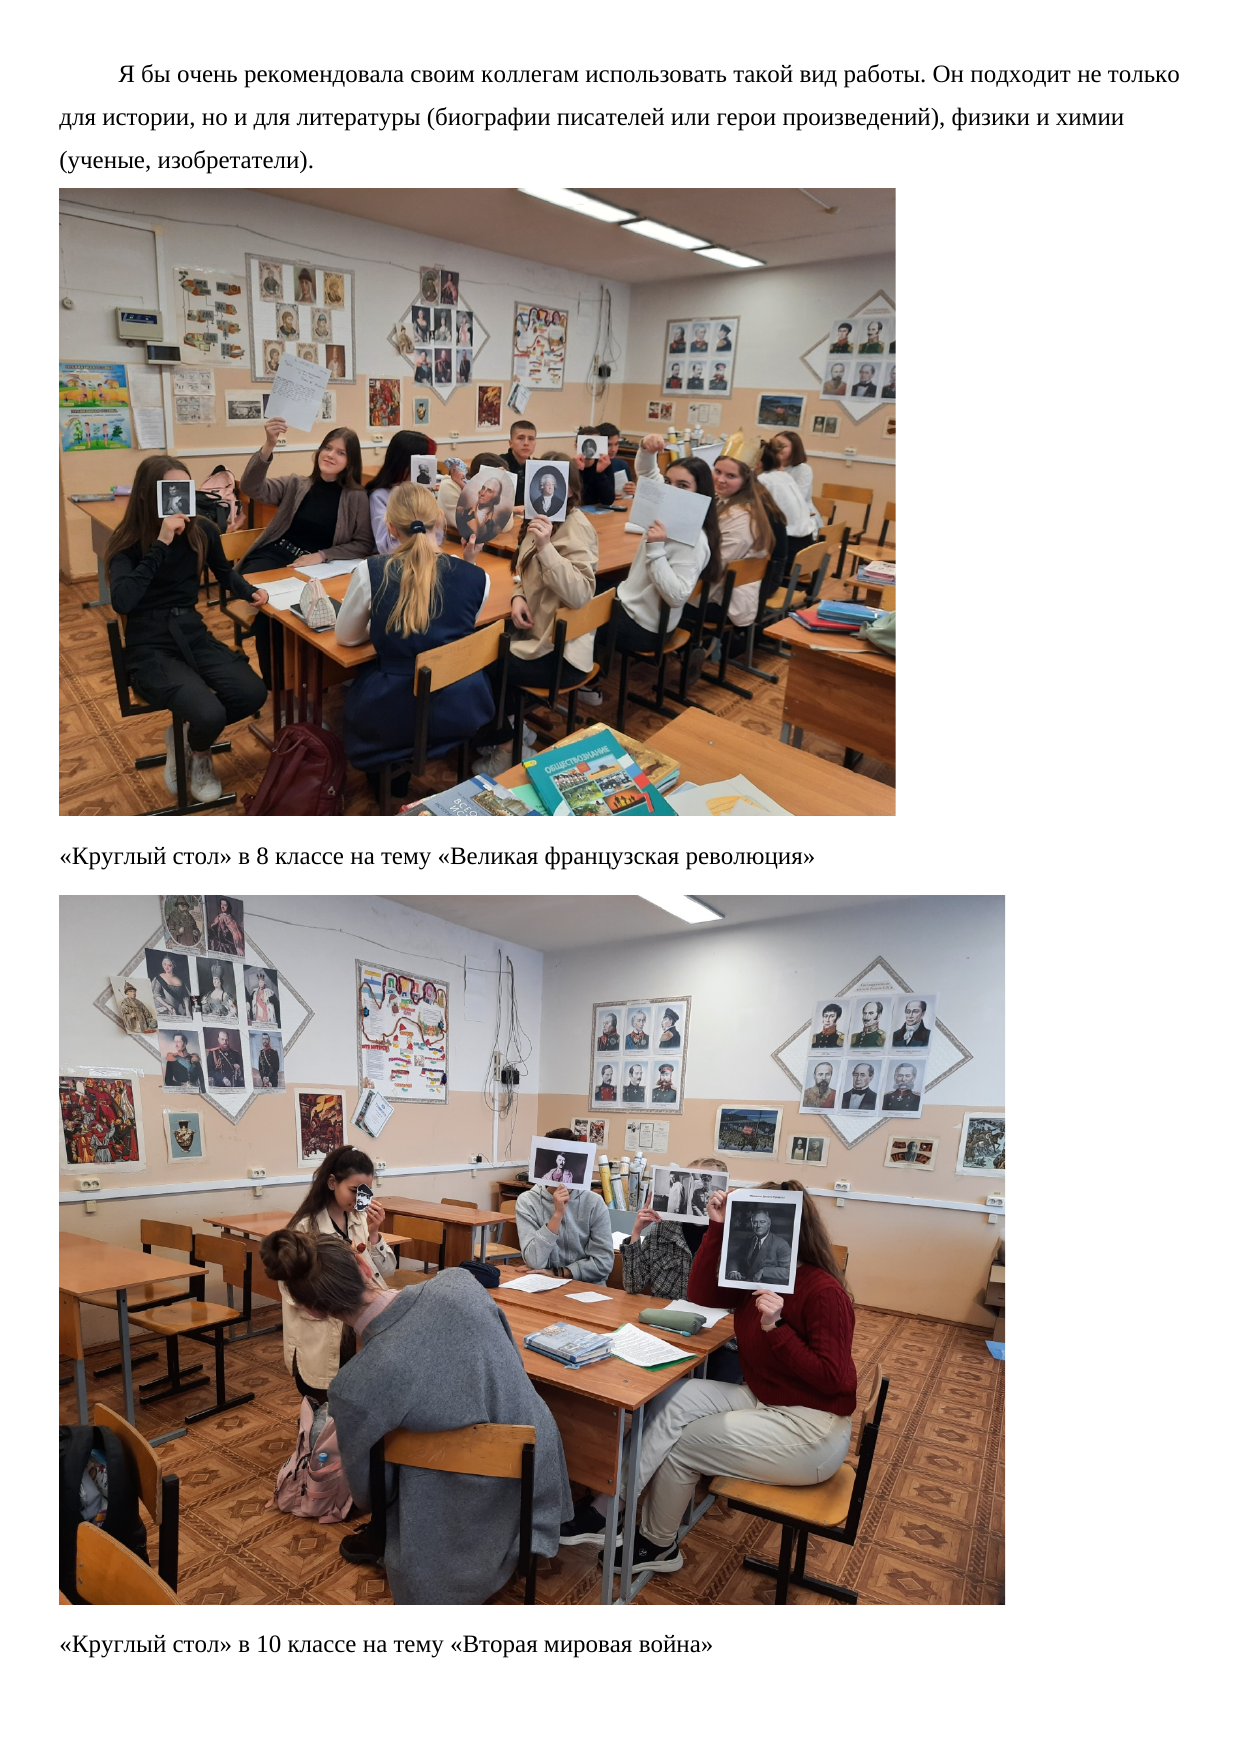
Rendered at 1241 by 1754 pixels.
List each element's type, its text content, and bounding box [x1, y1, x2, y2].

picture [59, 188, 896, 816]
text Я бы очень рекомендовала своим коллегам использовать такой вид работы. Он подходит не только для истории, но и для литературы (биографии писателей или герои произведений), физики и химии (ученые, изобретатели). [59, 59, 1181, 174]
picture [59, 895, 1006, 1605]
text «Круглый стол» в 10 классе на тему «Вторая мировая война» [59, 1629, 1181, 1658]
text «Круглый стол» в 8 классе на тему «Великая французская революция» [59, 841, 1181, 870]
